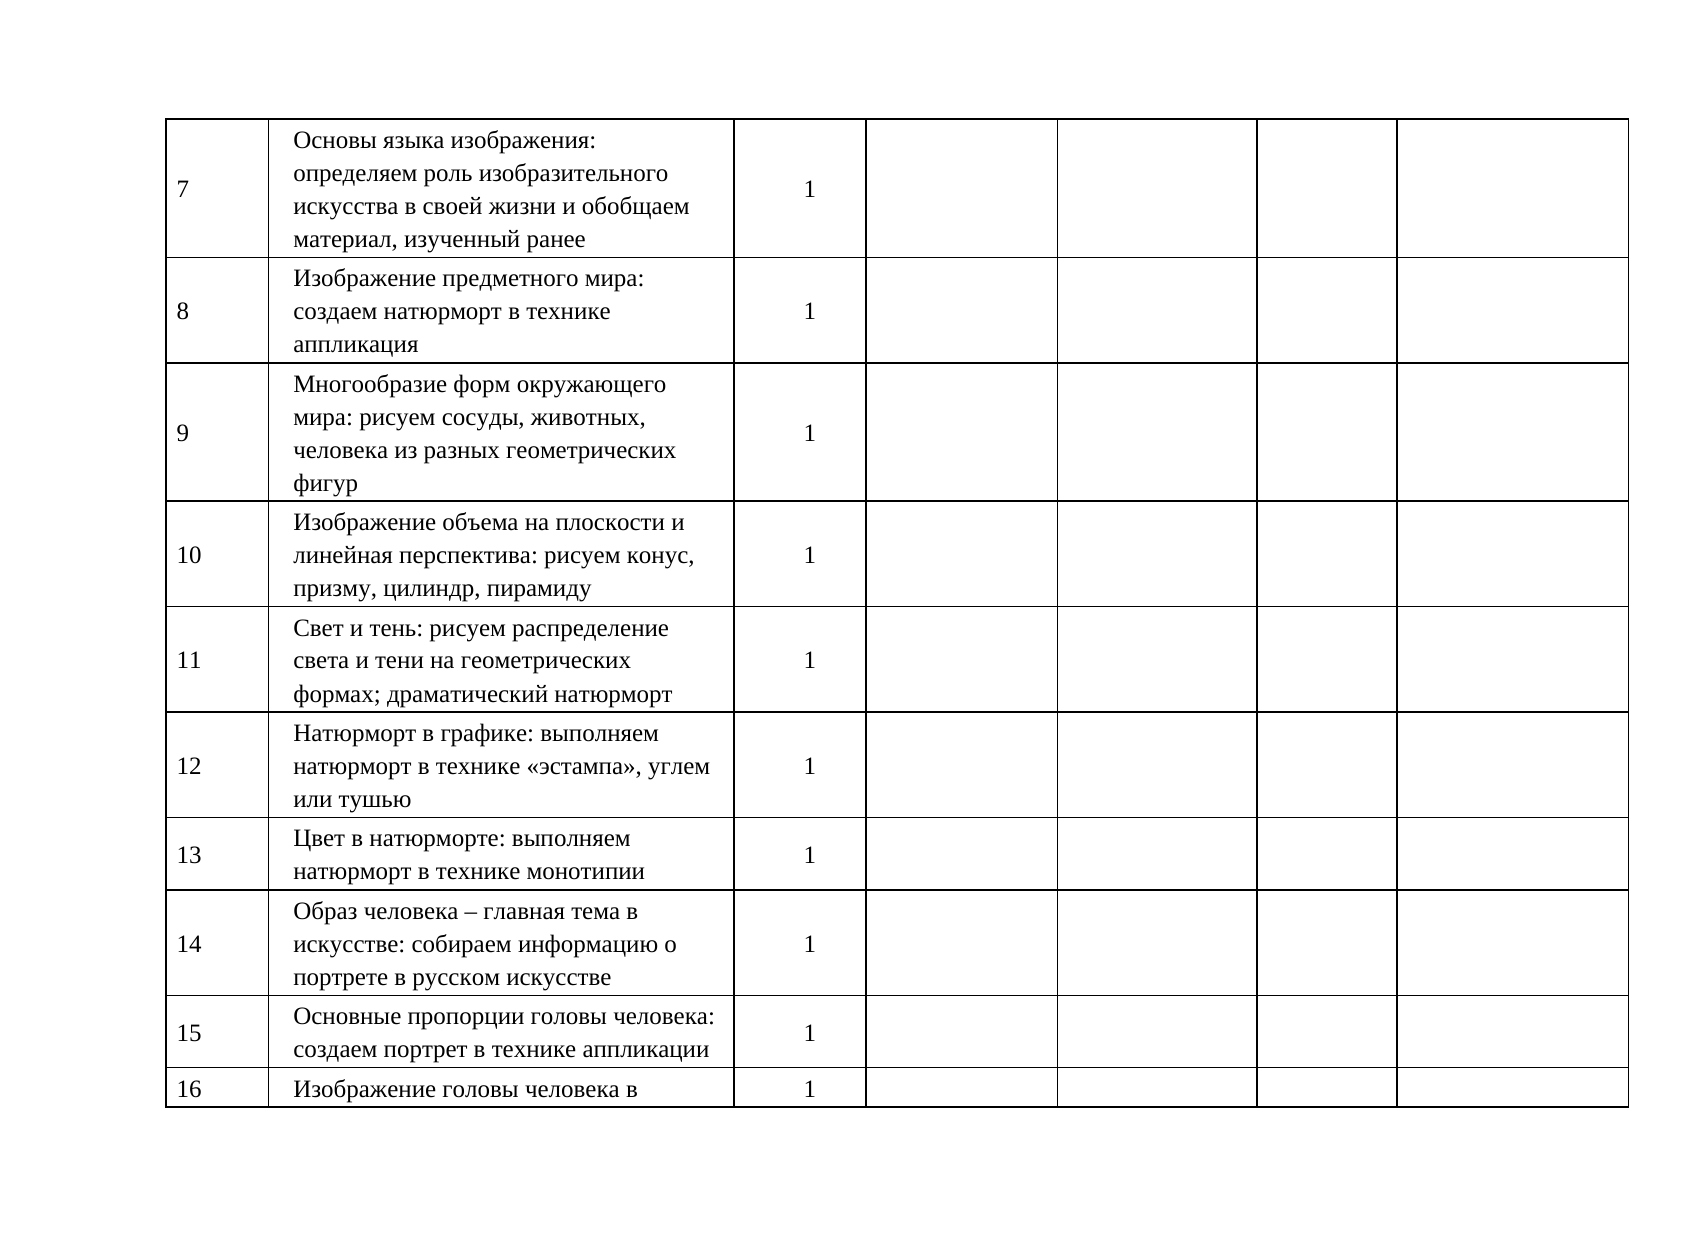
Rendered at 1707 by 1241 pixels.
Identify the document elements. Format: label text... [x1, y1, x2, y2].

table_cell [1258, 364, 1396, 500]
table_cell [1258, 818, 1396, 889]
table_cell [1058, 258, 1256, 362]
table_cell [867, 1068, 1057, 1106]
table_cell [867, 364, 1057, 500]
table_cell 1 [735, 818, 865, 889]
table_cell 1 [735, 891, 865, 994]
table_cell [1398, 120, 1628, 257]
table_cell 9 [167, 364, 268, 500]
table_cell [867, 502, 1057, 606]
table_cell 12 [167, 713, 268, 817]
table_cell [1258, 120, 1396, 257]
table_cell 8 [167, 258, 268, 362]
table_cell 7 [167, 120, 268, 257]
table_cell [1058, 996, 1256, 1067]
table_cell 1 [735, 364, 865, 500]
table_cell [1058, 120, 1256, 257]
table_cell 1 [735, 258, 865, 362]
table_cell 1 [735, 1068, 865, 1106]
table_cell [1258, 891, 1396, 994]
table_cell [1398, 996, 1628, 1067]
table_cell [1258, 258, 1396, 362]
table_cell [1258, 996, 1396, 1067]
table_cell [867, 713, 1057, 817]
table_cell [1058, 713, 1256, 817]
table_cell [1058, 891, 1256, 994]
table_cell 1 [735, 607, 865, 711]
table_cell [1058, 1068, 1256, 1106]
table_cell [269, 1068, 733, 1106]
table_cell [867, 120, 1057, 257]
table_cell [867, 996, 1057, 1067]
table_cell [1258, 502, 1396, 606]
table_cell [1398, 502, 1628, 606]
table_cell Цвет в натюрморте: выполняем натюрморт в технике монотипии [269, 818, 733, 889]
table_cell 14 [167, 891, 268, 994]
table_cell Изображение объема на плоскости и линейная перспектива: рисуем конус, призму, цилиндр, пирамиду [269, 502, 733, 606]
table_cell 13 [167, 818, 268, 889]
table_cell [1398, 1068, 1628, 1106]
table_cell Образ человека – главная тема в искусстве: собираем информацию о портрете в русском искусстве [269, 891, 733, 994]
table_cell [1258, 713, 1396, 817]
table_cell Основы языка изображения: определяем роль изобразительного искусства в своей жизни и обобщаем материал, изученный ранее [269, 120, 733, 257]
table_cell [1398, 364, 1628, 500]
table_cell [1398, 891, 1628, 994]
table_cell [1398, 713, 1628, 817]
table_cell 16 [167, 1068, 268, 1106]
table_cell Свет и тень: рисуем распределение света и тени на геометрических формах; драматический натюрморт [269, 607, 733, 711]
table_cell Натюрморт в графике: выполняем натюрморт в технике «эстампа», углем или тушью [269, 713, 733, 817]
table_cell 11 [167, 607, 268, 711]
table_cell [1258, 607, 1396, 711]
table_cell 1 [735, 502, 865, 606]
table_cell Изображение предметного мира: создаем натюрморт в технике аппликация [269, 258, 733, 362]
table_cell 1 [735, 713, 865, 817]
table_cell [1398, 258, 1628, 362]
table_cell [1258, 1068, 1396, 1106]
table_cell [867, 607, 1057, 711]
table_cell [1398, 818, 1628, 889]
table_cell [1058, 502, 1256, 606]
table_cell 10 [167, 502, 268, 606]
table_cell Многообразие форм окружающего мира: рисуем сосуды, животных, человека из разных геометрических фигур [269, 364, 733, 500]
table_cell [867, 258, 1057, 362]
table_cell [1398, 607, 1628, 711]
table_cell Основные пропорции головы человека: создаем портрет в технике аппликации [269, 996, 733, 1067]
table_cell 1 [735, 120, 865, 257]
table_cell [1058, 364, 1256, 500]
table_cell [1058, 818, 1256, 889]
table_cell [867, 818, 1057, 889]
table_cell [1058, 607, 1256, 711]
table_cell 15 [167, 996, 268, 1067]
table_cell 1 [735, 996, 865, 1067]
table_cell [867, 891, 1057, 994]
